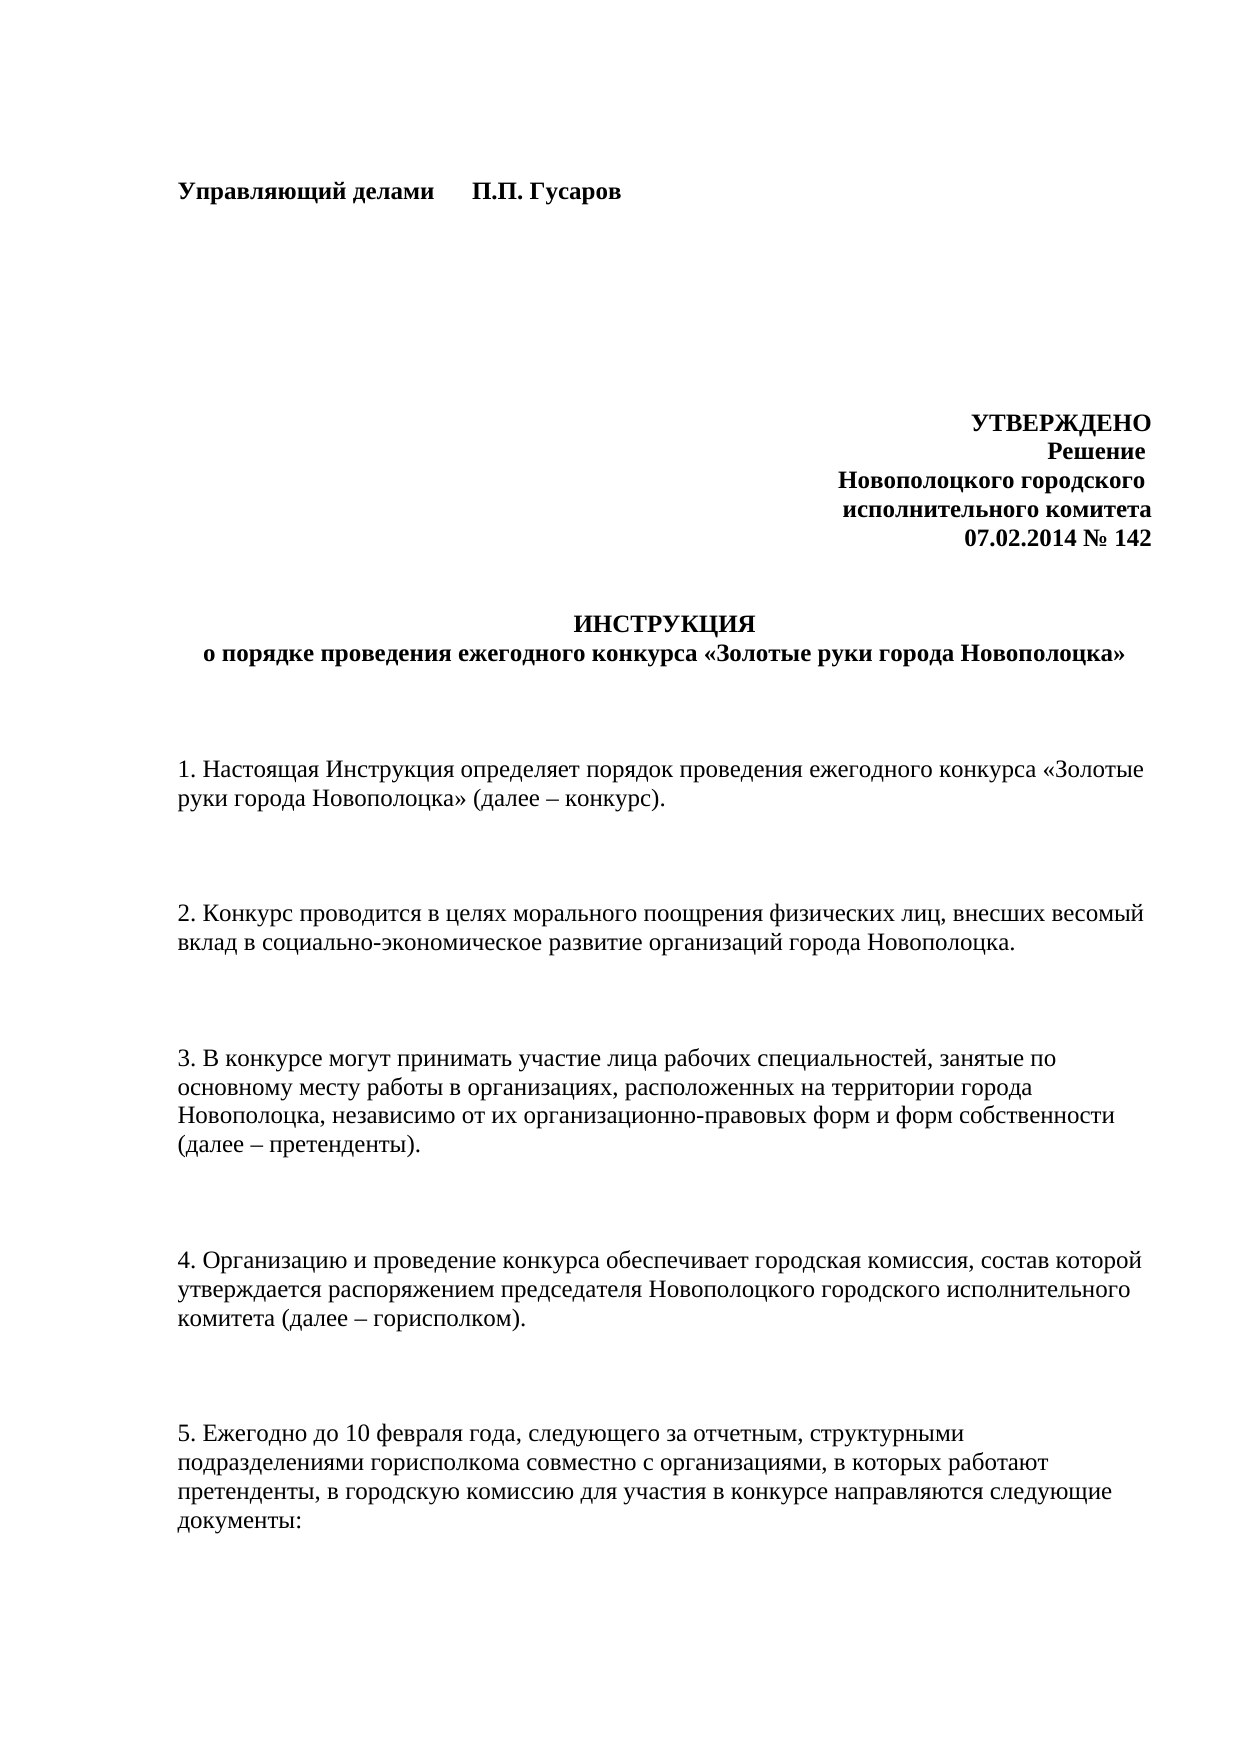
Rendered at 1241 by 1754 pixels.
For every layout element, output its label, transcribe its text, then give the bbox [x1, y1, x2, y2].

text 5. Ежегодно до 10 февраля года, следующего за отчетным, структурными подразделениями горисполкома совместно с организациями, в которых работают претенденты, в городскую комиссию для участия в конкурсе направляются следующие документы: [177, 1418, 1152, 1533]
text 3. В конкурсе могут принимать участие лица рабочих специальностей, занятые по основному месту работы в организациях, расположенных на территории города Новополоцка, независимо от их организационно-правовых форм и форм собственности (далее – претенденты). [177, 1043, 1152, 1158]
text Управляющий делами П.П. Гусаров [177, 176, 1152, 205]
text УТВЕРЖДЕНО Решение Новополоцкого городского исполнительного комитета 07.02.2014 № 142 [177, 408, 1152, 551]
text ИНСТРУКЦИЯ о порядке проведения ежегодного конкурса «Золотые руки города Новополоцка» [177, 581, 1152, 667]
text 4. Организацию и проведение конкурса обеспечивает городская комиссия, состав которой утверждается распоряжением председателя Новополоцкого городского исполнительного комитета (далее – горисполком). [177, 1245, 1152, 1331]
text 2. Конкурс проводится в целях морального поощрения физических лиц, внесших весомый вклад в социально-экономическое развитие организаций города Новополоцка. [177, 898, 1152, 956]
text 1. Настоящая Инструкция определяет порядок проведения ежегодного конкурса «Золотые руки города Новополоцка» (далее – конкурс). [177, 754, 1152, 811]
